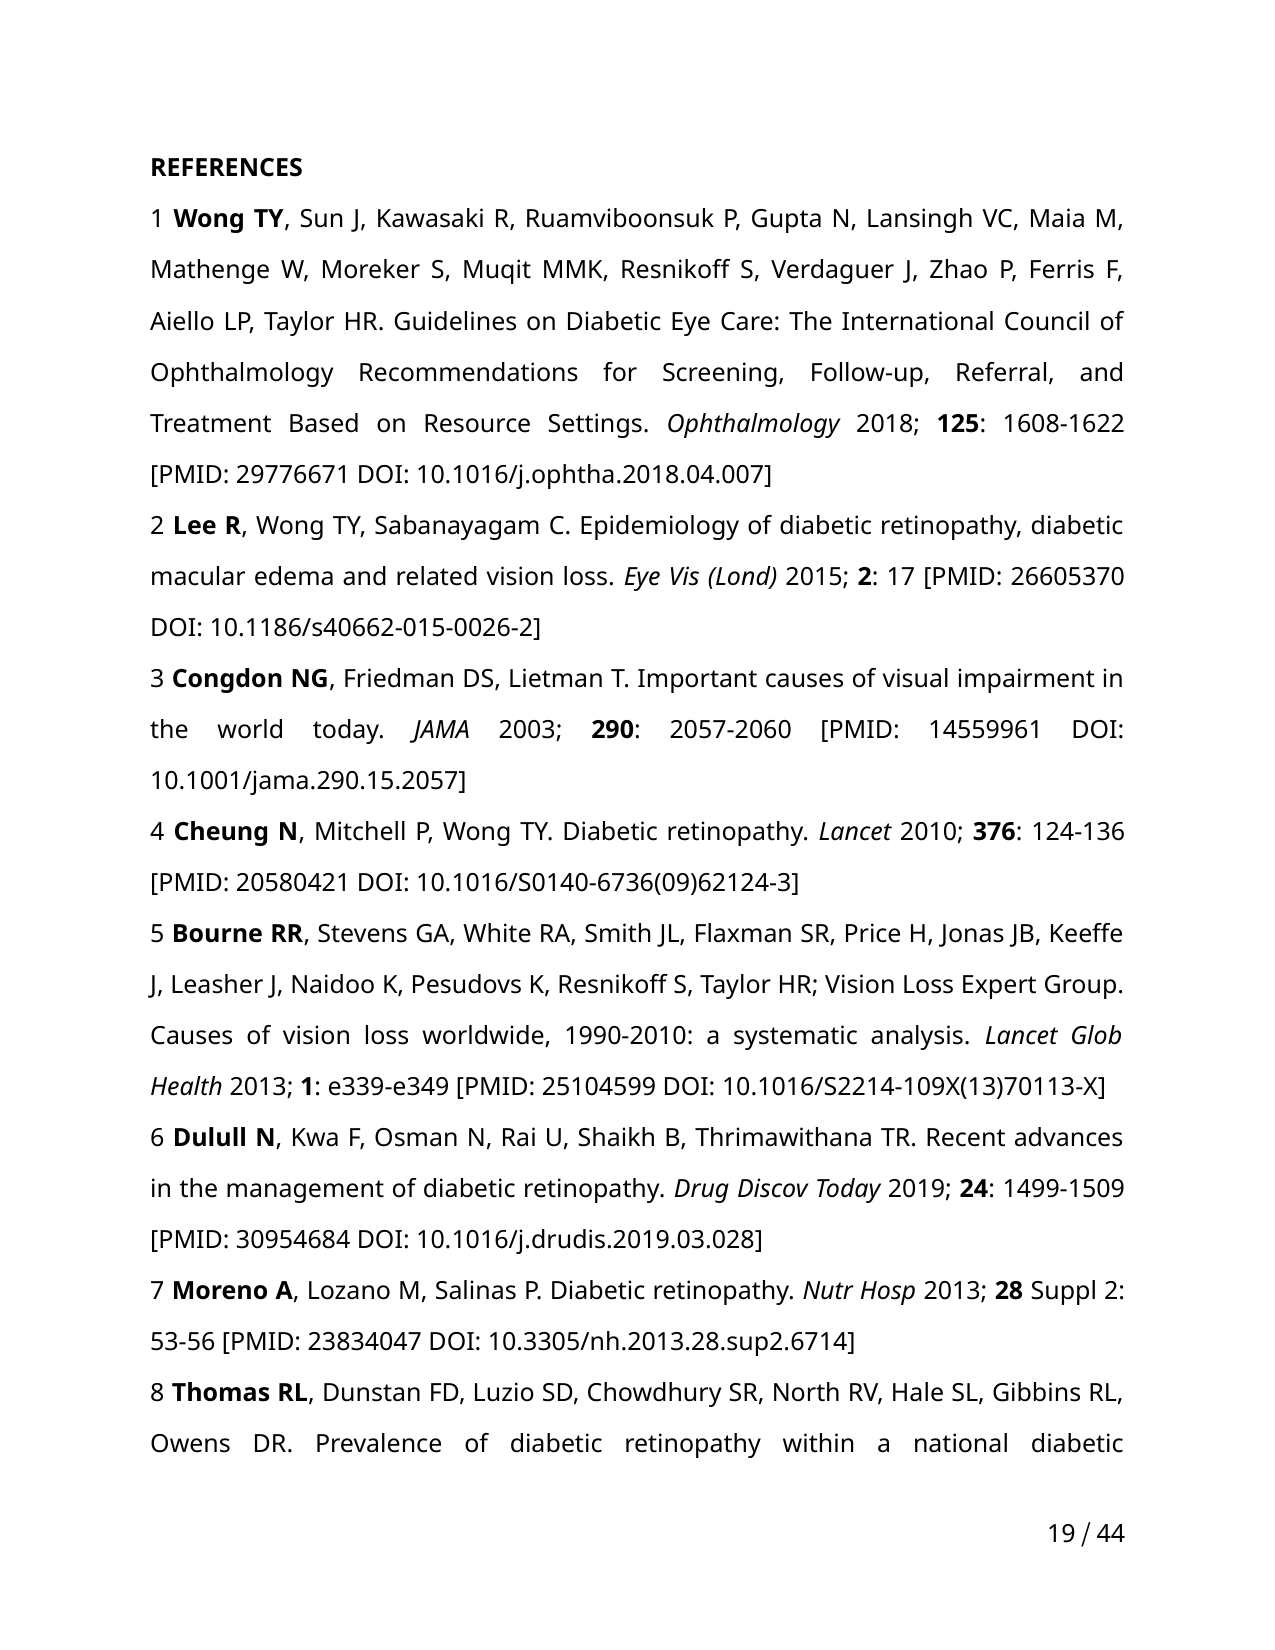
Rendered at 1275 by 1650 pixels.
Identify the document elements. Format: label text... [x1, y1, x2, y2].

text 2 Lee R, Wong TY, Sabanayagam C. Epidemiology of diabetic retinopathy, diabetic macular edema and related vision loss. Eye Vis (Lond) 2015; 2: 17 [PMID: 26605370 DOI: 10.1186/s40662-015-0026-2] [150, 507, 1125, 643]
text 6 Dulull N, Kwa F, Osman N, Rai U, Shaikh B, Thrimawithana TR. Recent advances in the management of diabetic retinopathy. Drug Discov Today 2019; 24: 1499-1509 [PMID: 30954684 DOI: 10.1016/j.drudis.2019.03.028] [150, 1120, 1125, 1256]
text 5 Bourne RR, Stevens GA, White RA, Smith JL, Flaxman SR, Price H, Jonas JB, Keeffe J, Leasher J, Naidoo K, Pesudovs K, Resnikoff S, Taylor HR; Vision Loss Expert Group. Causes of vision loss worldwide, 1990-2010: a systematic analysis. Lancet Glob Health 2013; 1: e339-e349 [PMID: 25104599 DOI: 10.1016/S2214-109X(13)70113-X] [150, 916, 1125, 1103]
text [150, 1375, 1125, 1460]
text 3 Congdon NG, Friedman DS, Lietman T. Important causes of visual impairment in the world today. JAMA 2003; 290: 2057-2060 [PMID: 14559961 DOI: 10.1001/jama.290.15.2057] [150, 660, 1125, 797]
text 7 Moreno A, Lozano M, Salinas P. Diabetic retinopathy. Nutr Hosp 2013; 28 Suppl 2: 53-56 [PMID: 23834047 DOI: 10.3305/nh.2013.28.sup2.6714] [150, 1273, 1125, 1358]
text 1 Wong TY, Sun J, Kawasaki R, Ruamviboonsuk P, Gupta N, Lansingh VC, Maia M, Mathenge W, Moreker S, Muqit MMK, Resnikoff S, Verdaguer J, Zhao P, Ferris F, Aiello LP, Taylor HR. Guidelines on Diabetic Eye Care: The International Council of Ophthalmology Recommendations for Screening, Follow-up, Referral, and Treatment Based on Resource Settings. Ophthalmology 2018; 125: 1608-1622 [PMID: 29776671 DOI: 10.1016/j.ophtha.2018.04.007] [150, 201, 1125, 490]
text REFERENCES [150, 150, 1125, 184]
text 4 Cheung N, Mitchell P, Wong TY. Diabetic retinopathy. Lancet 2010; 376: 124-136 [PMID: 20580421 DOI: 10.1016/S0140-6736(09)62124-3] [150, 813, 1125, 899]
